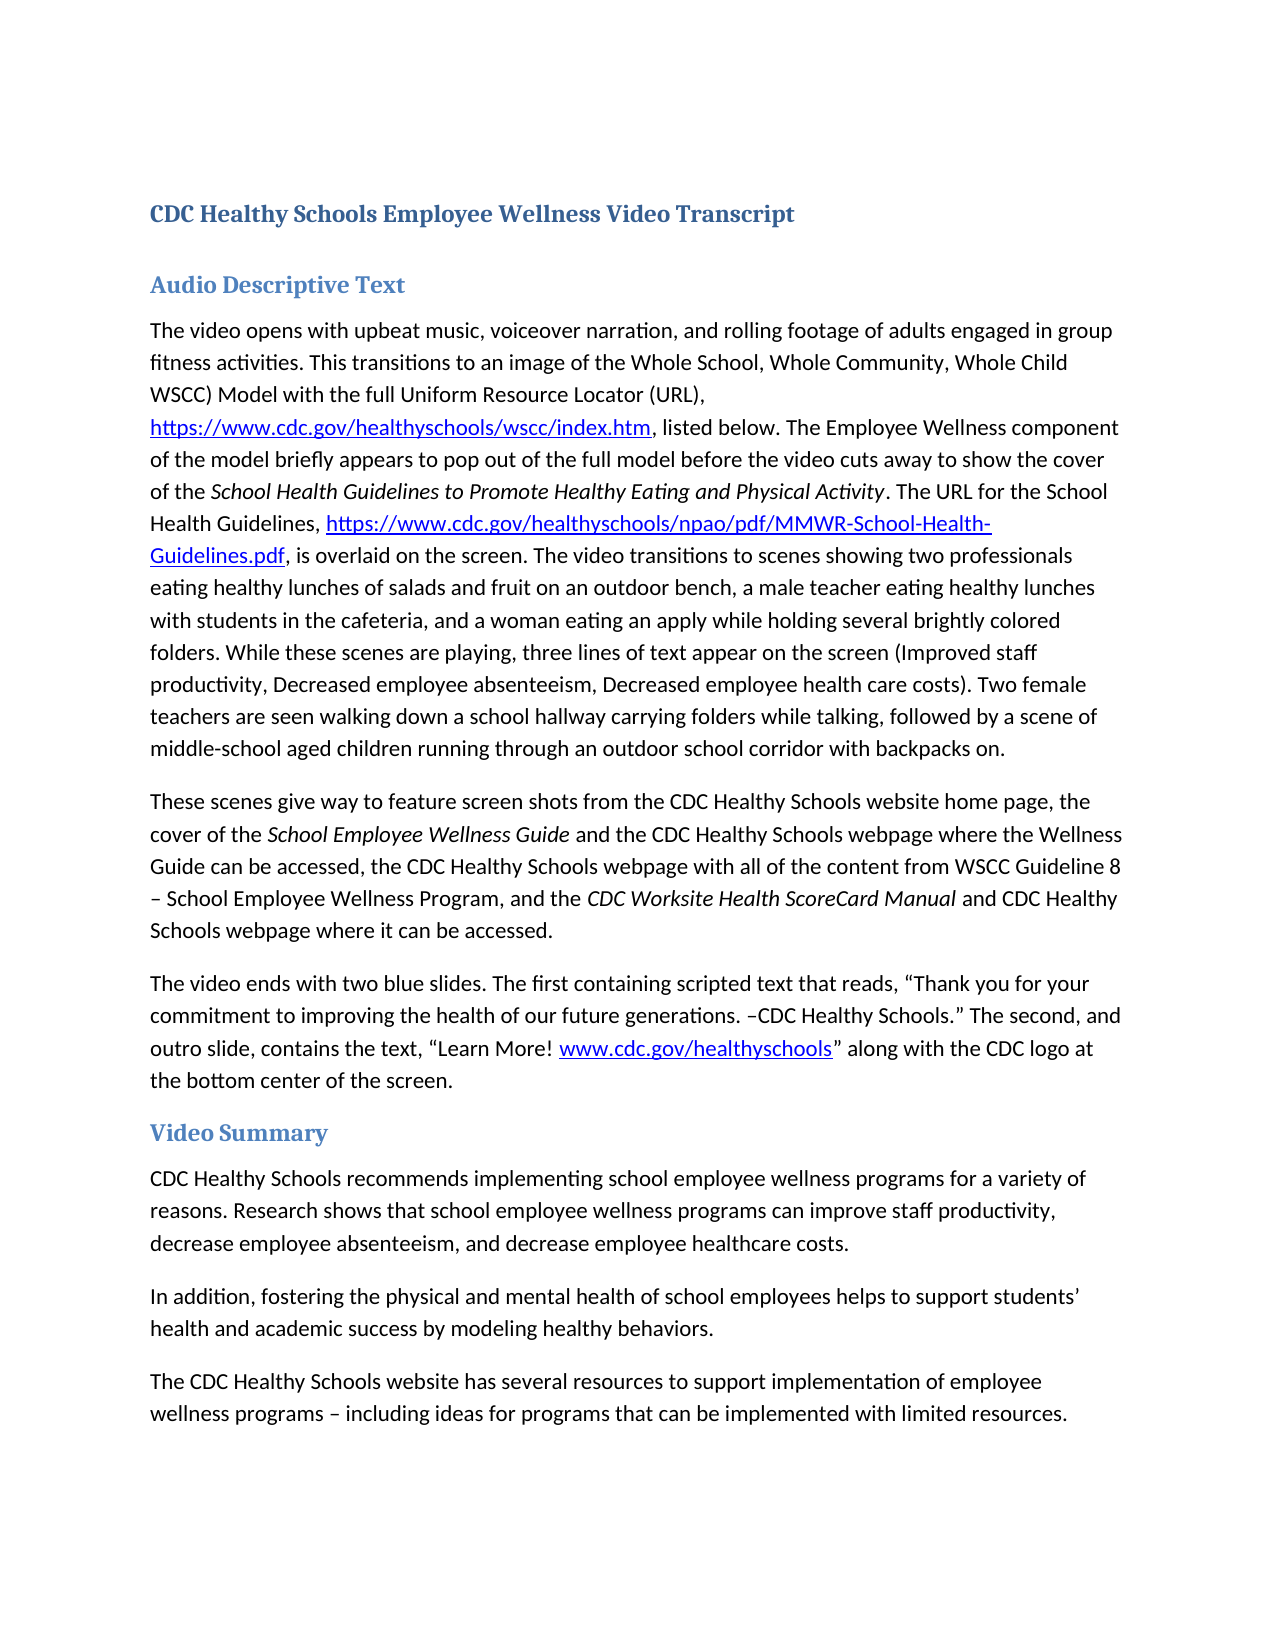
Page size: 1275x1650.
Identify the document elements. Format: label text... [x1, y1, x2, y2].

text The video opens with upbeat music, voiceover narration, and rolling footage of adults engaged in group fitness activities. This transitions to an image of the Whole School, Whole Community, Whole Child WSCC) Model with the full Uniform Resource Locator (URL), https://www.cdc.gov/healthyschools/wscc/index.htm, listed below. The Employee Wellness component of the model briefly appears to pop out of the full model before the video cuts away to show the cover of the School Health Guidelines to Promote Healthy Eating and Physical Activity. The URL for the School Health Guidelines, https://www.cdc.gov/healthyschools/npao/pdf/MMWR-School-Health-Guidelines.pdf, is overlaid on the screen. The video transitions to scenes showing two professionals eating healthy lunches of salads and fruit on an outdoor bench, a male teacher eating healthy lunches with students in the cafeteria, and a woman eating an apply while holding several brightly colored folders. While these scenes are playing, three lines of text appear on the screen (Improved staff productivity, Decreased employee absenteeism, Decreased employee health care costs). Two female teachers are seen walking down a school hallway carrying folders while talking, followed by a scene of middle-school aged children running through an outdoor school corridor with backpacks on. [150, 316, 1125, 762]
text The video ends with two blue slides. The first containing scripted text that reads, “Thank you for your commitment to improving the health of our future generations. –CDC Healthy Schools.” The second, and outro slide, contains the text, “Learn More! www.cdc.gov/healthyschools” along with the CDC logo at the bottom center of the screen. [150, 969, 1125, 1094]
subtitle Video Summary [150, 1119, 1125, 1148]
text CDC Healthy Schools recommends implementing school employee wellness programs for a variety of reasons. Research shows that school employee wellness programs can improve staff productivity, decrease employee absenteeism, and decrease employee healthcare costs. [150, 1164, 1125, 1257]
subtitle CDC Healthy Schools Employee Wellness Video Transcript [150, 200, 1125, 229]
subtitle Audio Descriptive Text [150, 271, 1125, 299]
text These scenes give way to feature screen shots from the CDC Healthy Schools website home page, the cover of the School Employee Wellness Guide and the CDC Healthy Schools webpage where the Wellness Guide can be accessed, the CDC Healthy Schools webpage with all of the content from WSCC Guideline 8 – School Employee Wellness Program, and the CDC Worksite Health ScoreCard Manual and CDC Healthy Schools webpage where it can be accessed. [150, 787, 1125, 944]
text The CDC Healthy Schools website has several resources to support implementation of employee wellness programs – including ideas for programs that can be implemented with limited resources. [150, 1367, 1125, 1427]
text In addition, fostering the physical and mental health of school employees helps to support students’ health and academic success by modeling healthy behaviors. [150, 1282, 1125, 1342]
